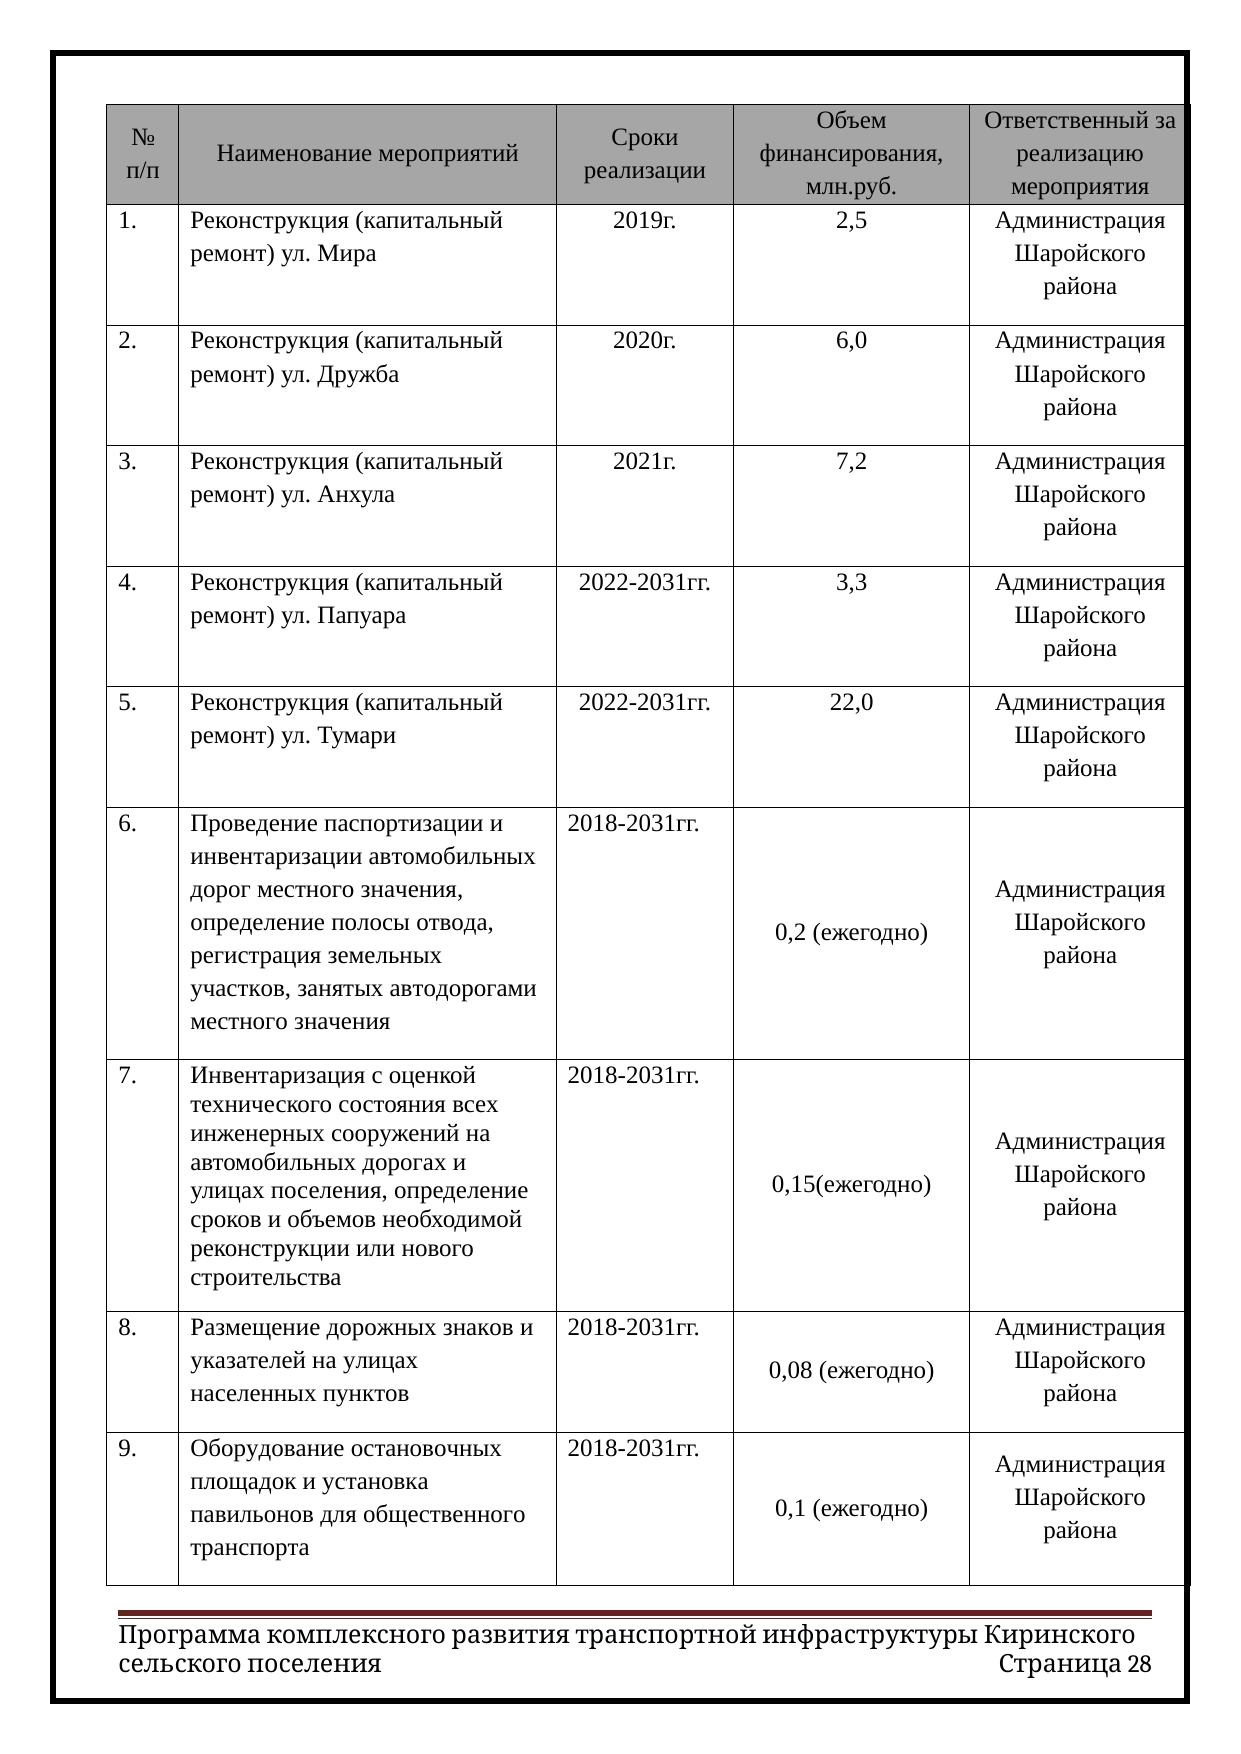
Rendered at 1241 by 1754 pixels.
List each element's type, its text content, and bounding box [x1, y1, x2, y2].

table_cell Администрация Шаройского района [970, 687, 1184, 807]
table_cell [107, 1060, 178, 1311]
table_header Объем финансирования, млн.руб. [734, 105, 969, 204]
table_cell Проведение паспортизации и инвентаризации автомобильных дорог местного значения, определение полосы отвода, регистрация земельных участков, занятых автодорогами местного значения [179, 808, 556, 1059]
table_cell [107, 446, 178, 566]
table_header Наименование мероприятий [179, 105, 556, 204]
table_cell 2019г. [557, 205, 733, 324]
table_cell 2018-2031гг. [557, 1312, 733, 1432]
table_cell Администрация Шаройского района [970, 567, 1184, 686]
table_cell Реконструкция (капитальный ремонт) ул. Анхула [179, 446, 556, 566]
table_cell Инвентаризация с оценкой технического состояния всех инженерных сооружений на автомобильных дорогах и улицах поселения, определение сроков и объемов необходимой реконструкции или нового строительства [179, 1060, 556, 1311]
table_header Сроки реализации [557, 105, 733, 204]
table_cell 6,0 [734, 326, 969, 445]
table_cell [970, 1433, 1184, 1585]
table_cell [107, 1312, 178, 1432]
table_cell Реконструкция (капитальный ремонт) ул. Мира [179, 205, 556, 324]
table_cell Администрация Шаройского района [970, 808, 1184, 1059]
table_cell 7,2 [734, 446, 969, 566]
table_cell Администрация Шаройского района [970, 326, 1184, 445]
table_cell 0,1 (ежегодно) [734, 1433, 969, 1585]
table_cell 0,08 (ежегодно) [734, 1312, 969, 1432]
table_header Ответственный за реализацию мероприятия [970, 105, 1184, 204]
table_cell 2,5 [734, 205, 969, 324]
table_cell Реконструкция (капитальный ремонт) ул. Тумари [179, 687, 556, 807]
table_cell Размещение дорожных знаков и указателей на улицах населенных пунктов [179, 1312, 556, 1432]
table_cell [107, 687, 178, 807]
table_cell Администрация Шаройского района [970, 1060, 1184, 1311]
table_cell 2020г. [557, 326, 733, 445]
table_cell 0,15(ежегодно) [734, 1060, 969, 1311]
table_cell [107, 326, 178, 445]
table_cell Администрация Шаройского района [970, 446, 1184, 566]
table_cell 2018-2031гг. [557, 1060, 733, 1311]
table_cell Администрация Шаройского района [970, 205, 1184, 324]
table_cell [107, 567, 178, 686]
table_cell [107, 205, 178, 324]
table_cell 3,3 [734, 567, 969, 686]
table_cell Администрация Шаройского района [970, 1312, 1184, 1432]
table_cell Оборудование остановочных площадок и установка павильонов для общественного транспорта [179, 1433, 556, 1585]
table_cell 0,2 (ежегодно) [734, 808, 969, 1059]
table_cell Реконструкция (капитальный ремонт) ул. Папуара [179, 567, 556, 686]
table_cell 2018-2031гг. [557, 1433, 733, 1585]
table_cell 22,0 [734, 687, 969, 807]
table_cell 2021г. [557, 446, 733, 566]
table_cell [107, 808, 178, 1059]
table_header № п/п [107, 105, 178, 204]
table_cell 2018-2031гг. [557, 808, 733, 1059]
table_cell Реконструкция (капитальный ремонт) ул. Дружба [179, 326, 556, 445]
table_cell [107, 1433, 178, 1585]
table_cell 2022-2031гг. [557, 567, 733, 686]
table_cell 2022-2031гг. [557, 687, 733, 807]
